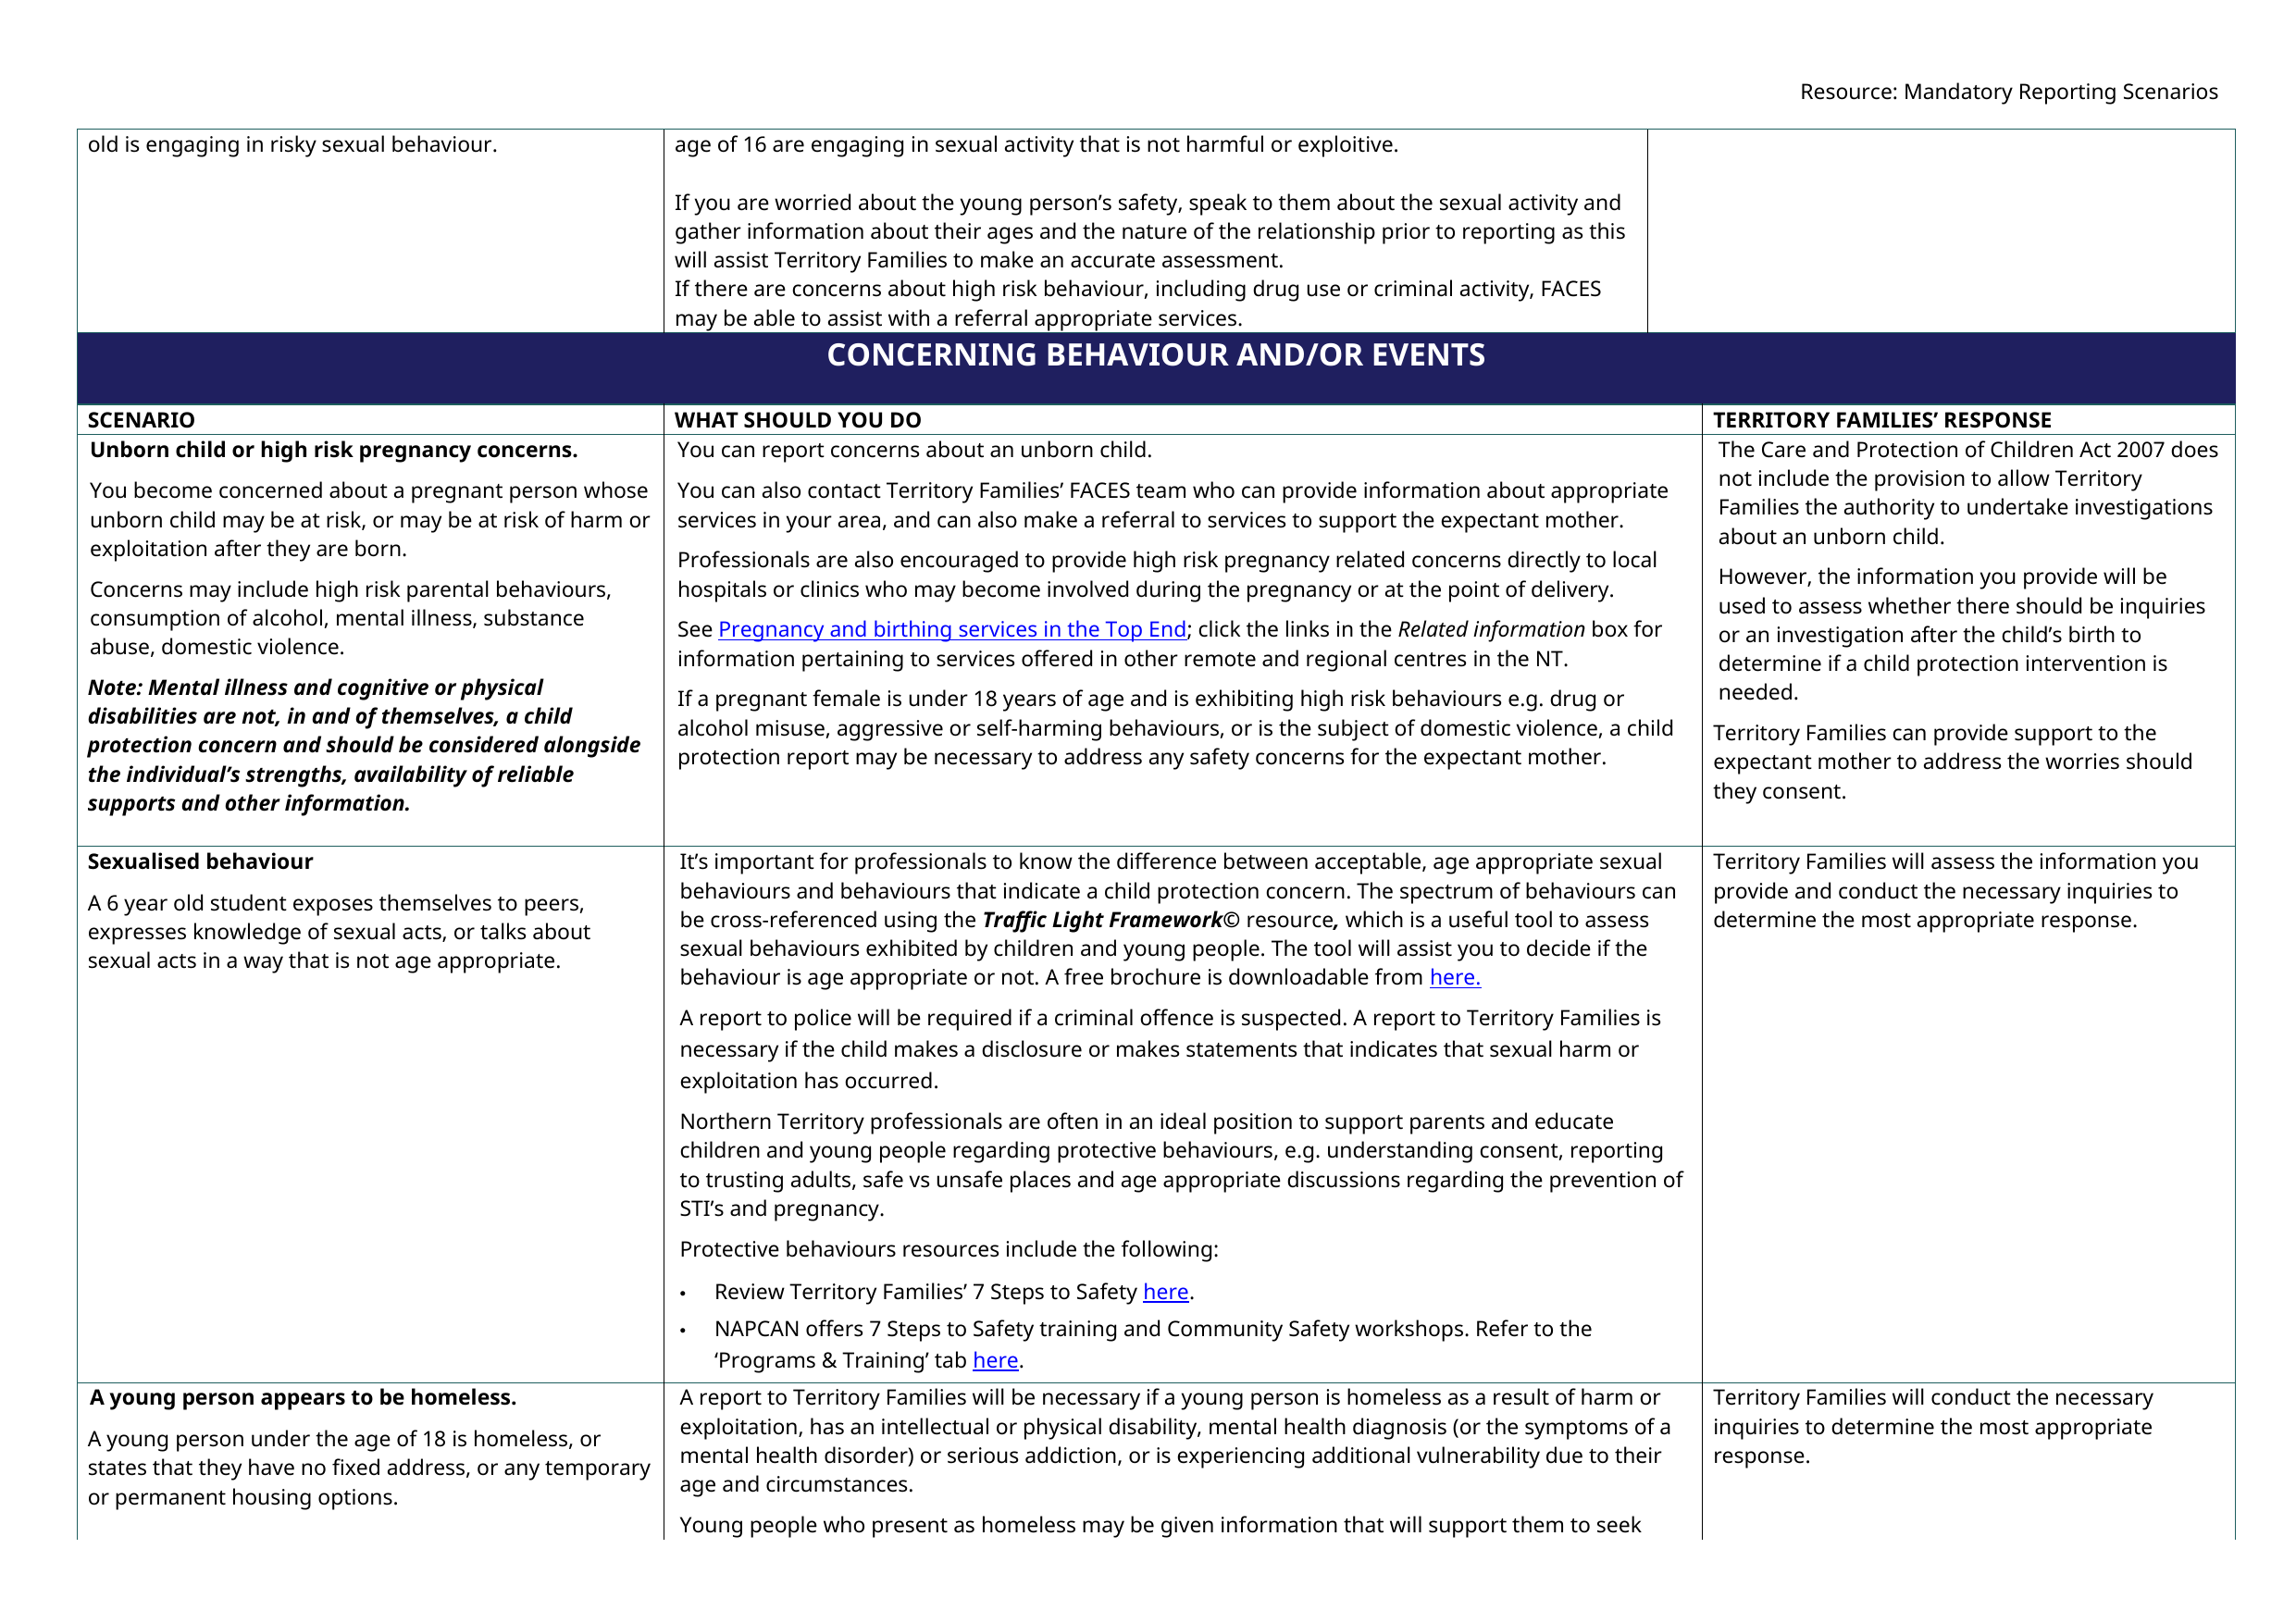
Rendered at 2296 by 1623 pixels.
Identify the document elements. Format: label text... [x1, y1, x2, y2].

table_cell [1648, 130, 2235, 332]
table_cell What should you do [664, 405, 1702, 434]
table_cell Concerning behaviour and/or events [78, 333, 2236, 403]
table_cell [664, 130, 1647, 332]
table_cell Unborn child or high risk pregnancy concerns. You become concerned about a pregnant person whose unborn child may be at risk, or may be at risk of harm or exploitation after they are born. Concerns may include high risk parental behaviours, consumption of alcohol, mental illness, substance abuse, domestic violence. Note: Mental illness and cognitive or physical disabilities are not, in and of themselves, a child protection concern and should be considered alongside the individual’s strengths, availability of reliable supports and other information. [78, 435, 664, 846]
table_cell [78, 130, 664, 332]
table_cell It’s important for professionals to know the difference between acceptable, age appropriate sexual behaviours and behaviours that indicate a child protection concern. The spectrum of behaviours can be cross-referenced using the Traffic Light Framework© resource, which is a useful tool to assess sexual behaviours exhibited by children and young people. The tool will assist you to decide if the behaviour is age appropriate or not. A free brochure is downloadable from here. A report to police will be required if a criminal offence is suspected. A report to Territory Families is necessary if the child makes a disclosure or makes statements that indicates that sexual harm or exploitation has occurred. Northern Territory professionals are often in an ideal position to support parents and educate children and young people regarding protective behaviours, e.g. understanding consent, reporting to trusting adults, safe vs unsafe places and age appropriate discussions regarding the prevention of STI’s and pregnancy. Protective behaviours resources include the following: Review Territory Families’ 7 Steps to Safety here. NAPCAN offers 7 Steps to Safety training and Community Safety workshops. Refer to the ‘Programs & Training’ tab here. [664, 847, 1702, 1381]
table_cell Sexualised behaviour A 6 year old student exposes themselves to peers, expresses knowledge of sexual acts, or talks about sexual acts in a way that is not age appropriate. [78, 847, 664, 1381]
table_cell You can report concerns about an unborn child. You can also contact Territory Families’ FACES team who can provide information about appropriate services in your area, and can also make a referral to services to support the expectant mother. Professionals are also encouraged to provide high risk pregnancy related concerns directly to local hospitals or clinics who may become involved during the pregnancy or at the point of delivery. See Pregnancy and birthing services in the Top End; click the links in the Related information box for information pertaining to services offered in other remote and regional centres in the NT. If a pregnant female is under 18 years of age and is exhibiting high risk behaviours e.g. drug or alcohol misuse, aggressive or self-harming behaviours, or is the subject of domestic violence, a child protection report may be necessary to address any safety concerns for the expectant mother. [664, 435, 1702, 846]
table_cell Scenario [78, 405, 664, 434]
table_cell The Care and Protection of Children Act 2007 does not include the provision to allow Territory Families the authority to undertake investigations about an unborn child. However, the information you provide will be used to assess whether there should be inquiries or an investigation after the child’s birth to determine if a child protection intervention is needed. Territory Families can provide support to the expectant mother to address the worries should they consent. [1703, 435, 2235, 846]
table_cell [1703, 1383, 2235, 1540]
table_cell Territory families’ response [1703, 405, 2235, 434]
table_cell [664, 1383, 1702, 1540]
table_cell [78, 1383, 664, 1540]
table_cell Territory Families will assess the information you provide and conduct the necessary inquiries to determine the most appropriate response. [1703, 847, 2235, 1381]
